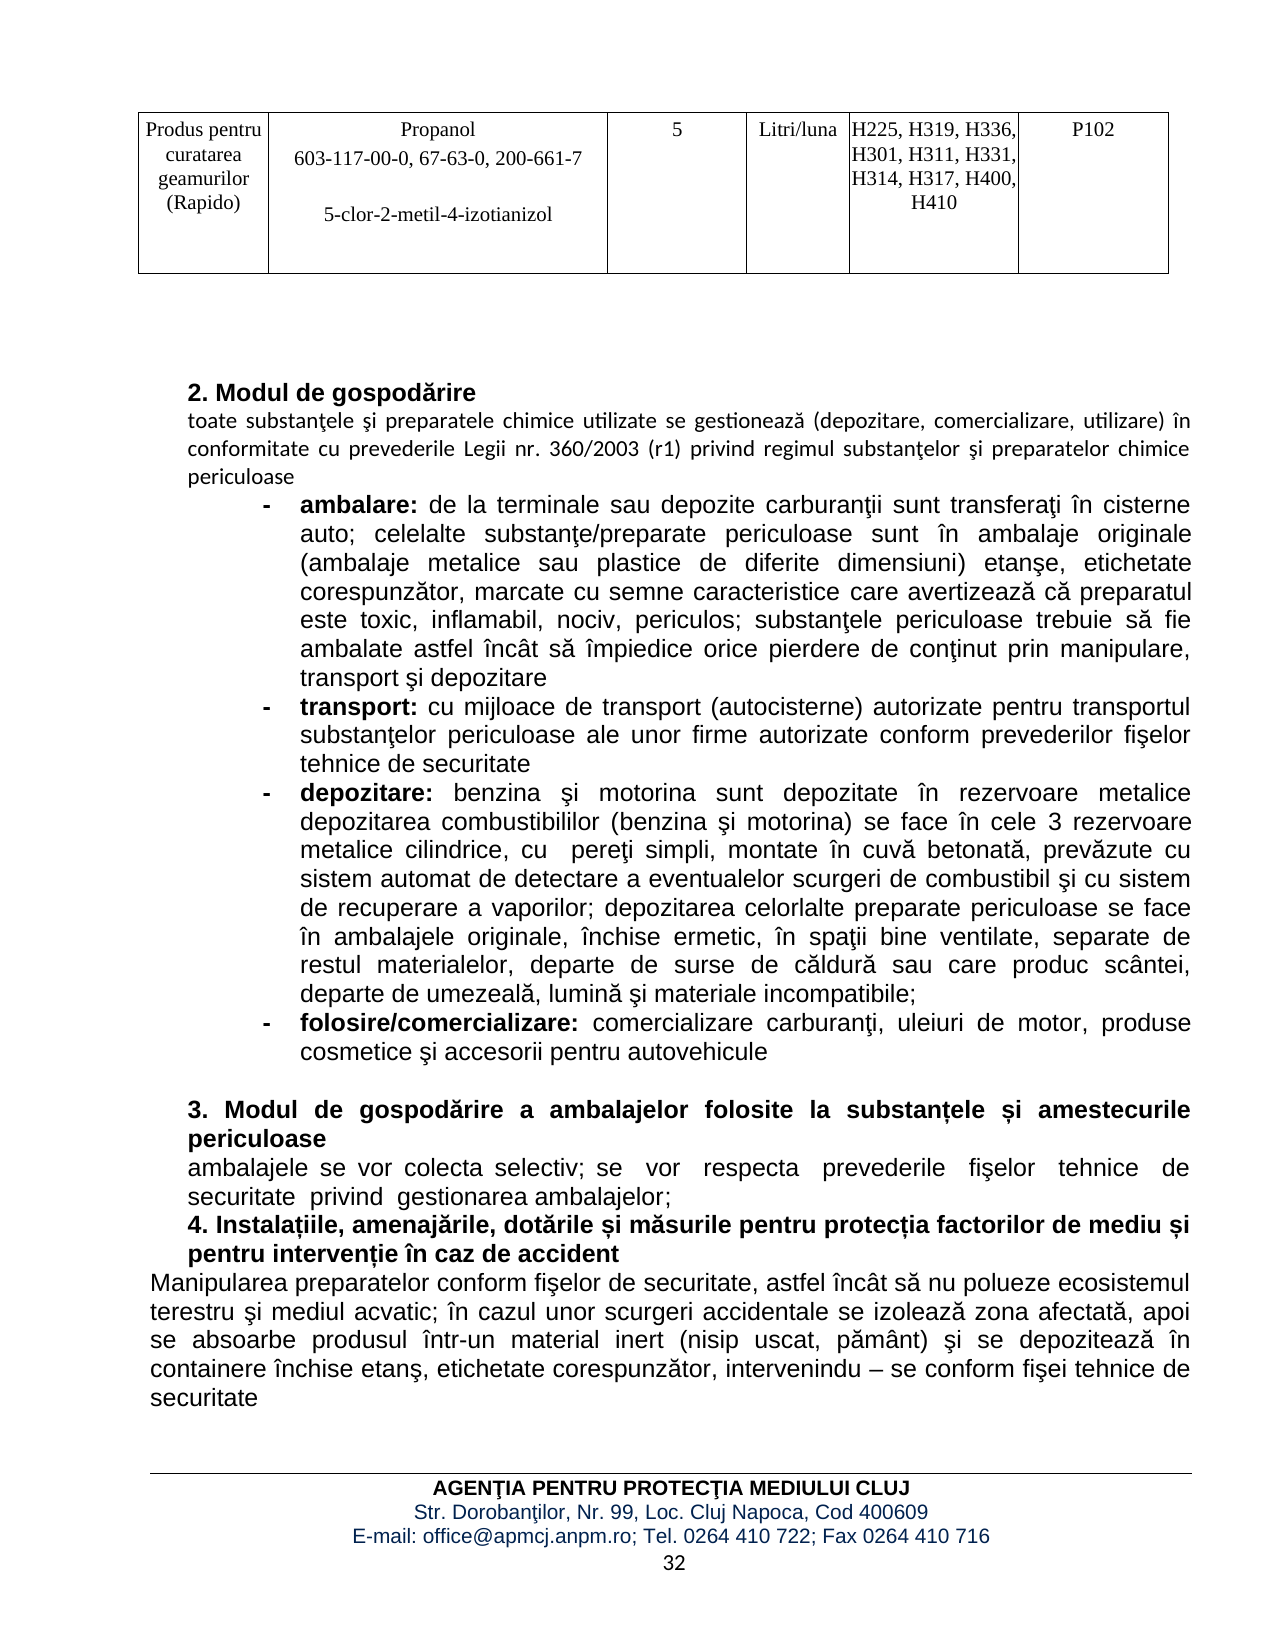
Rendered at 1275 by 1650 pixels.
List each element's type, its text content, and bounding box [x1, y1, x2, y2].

table_cell 5 [608, 113, 746, 273]
table_cell H225, H319, H336, H301, H311, H331, H314, H317, H400, H410 [850, 113, 1018, 273]
list ambalare: [262, 490, 1192, 692]
list transport: [262, 692, 1192, 778]
list folosire/comercializare: [262, 1008, 1192, 1065]
table_cell P102 [1019, 113, 1168, 273]
table_cell Propanol 603-117-00-0, 67-63-0, 200-661-7 5-clor-2-metil-4-izotianizol [269, 113, 607, 273]
table_cell Litri/luna [747, 113, 849, 273]
subtitle 4. Instalațiile, amenajările, dotările și măsurile pentru protecția factorilor de mediu și pentru intervenție în caz de accident [187, 1211, 1192, 1268]
subtitle 2. Modul de gospodărire [187, 377, 1192, 406]
subtitle 3. Modul de gospodărire a ambalajelor folosite la substanțele și amestecurile periculoase [187, 1096, 1192, 1153]
list depozitare: [262, 778, 1192, 1008]
table_cell Produs pentru curatarea geamurilor (Rapido) [139, 113, 268, 273]
